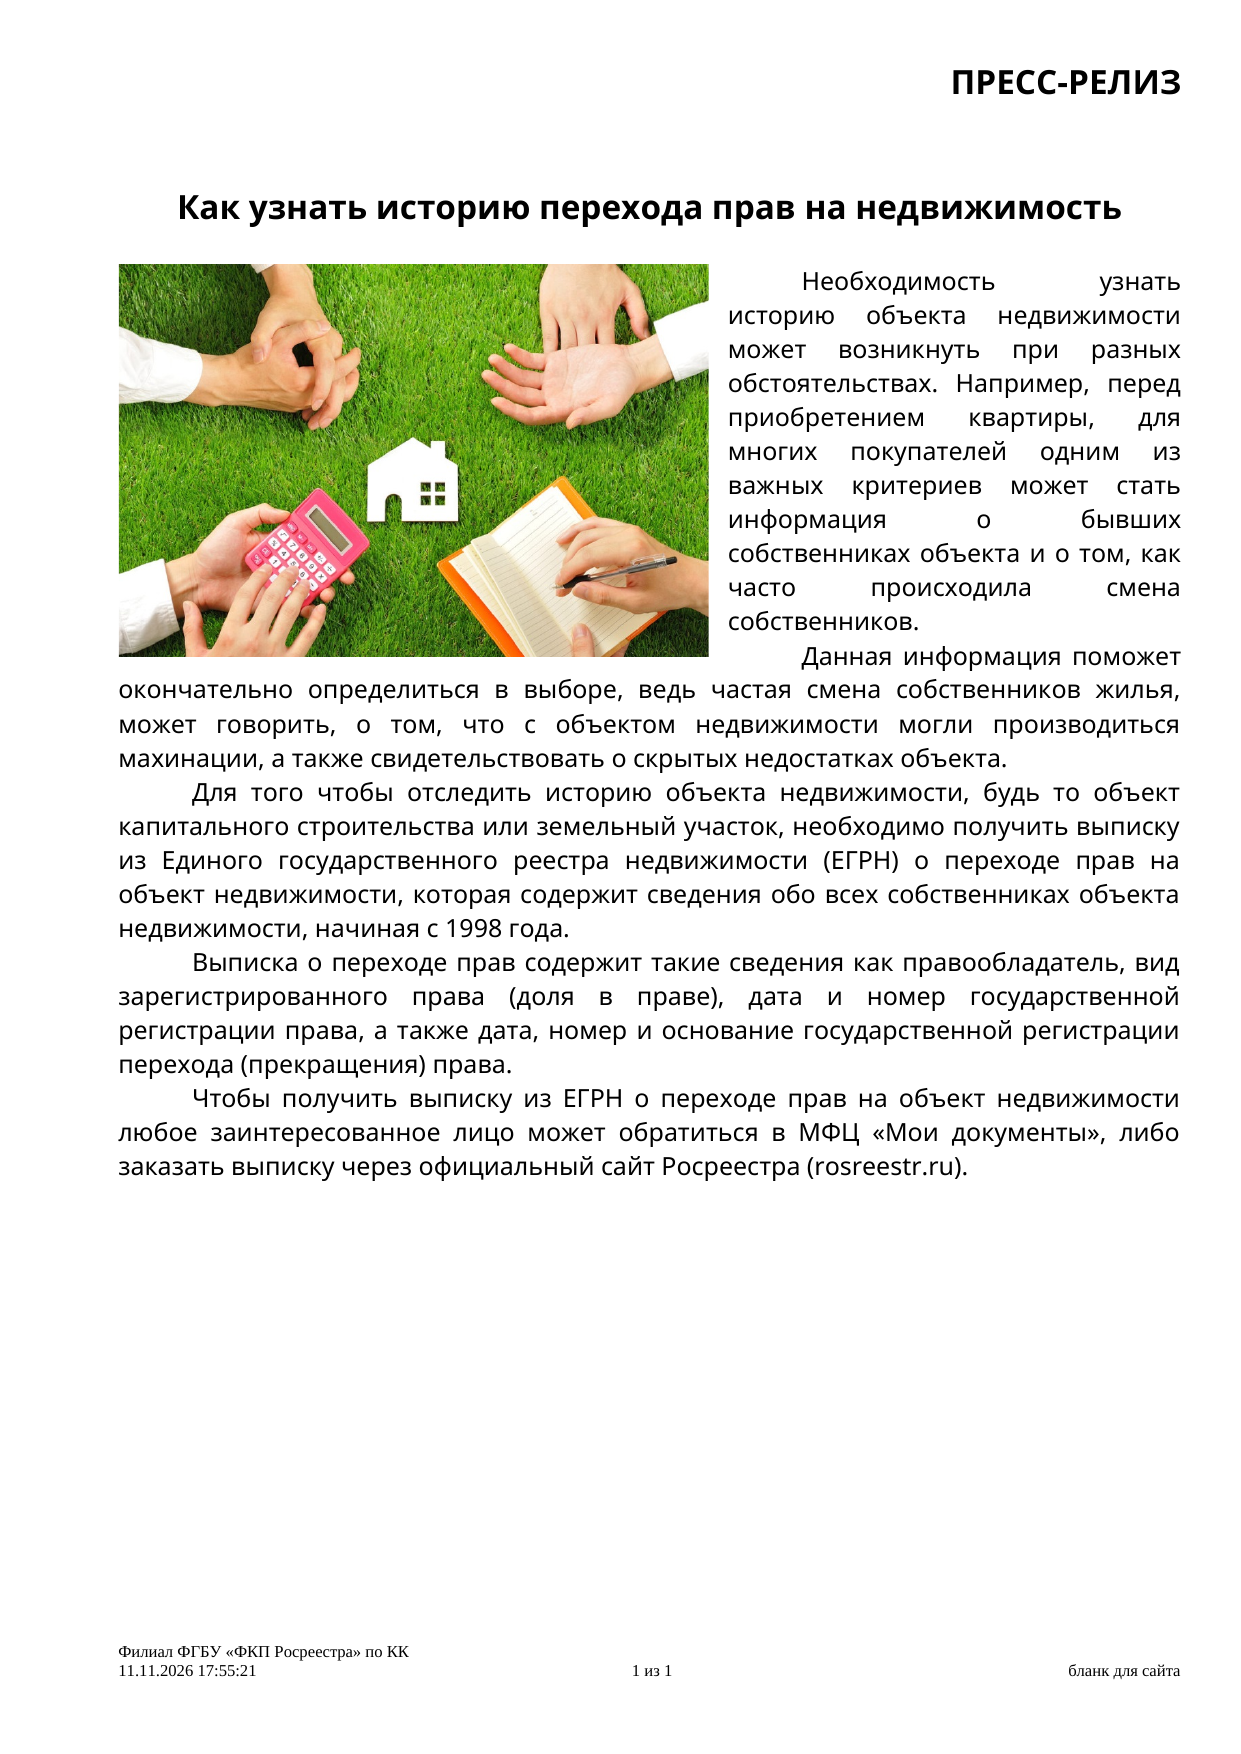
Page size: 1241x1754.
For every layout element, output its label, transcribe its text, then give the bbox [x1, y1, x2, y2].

text Как узнать историю перехода прав на недвижимость [118, 184, 1181, 229]
picture [118, 264, 709, 657]
text Для того чтобы отследить историю объекта недвижимости, будь то объект капитального строительства или земельный участок, необходимо получить выписку из Единого государственного реестра недвижимости (ЕГРН) о переходе прав на объект недвижимости, которая содержит сведения обо всех собственниках объекта недвижимости, начиная с 1998 года. [118, 774, 1181, 945]
text Данная информация поможет окончательно определиться в выборе, ведь частая смена собственников жилья, может говорить, о том, что с объектом недвижимости могли производиться махинации, а также свидетельствовать о скрытых недостатках объекта. [118, 638, 1181, 774]
text Выписка о переходе прав содержит такие сведения как правообладатель, вид зарегистрированного права (доля в праве), дата и номер государственной регистрации права, а также дата, номер и основание государственной регистрации перехода (прекращения) права. [118, 945, 1181, 1081]
text Чтобы получить выписку из ЕГРН о переходе прав на объект недвижимости любое заинтересованное лицо может обратиться в МФЦ «Мои документы», либо заказать выписку через официальный сайт Росреестра (rosreestr.ru). [118, 1081, 1181, 1183]
text ПРЕСС-РЕЛИЗ [118, 59, 1181, 104]
